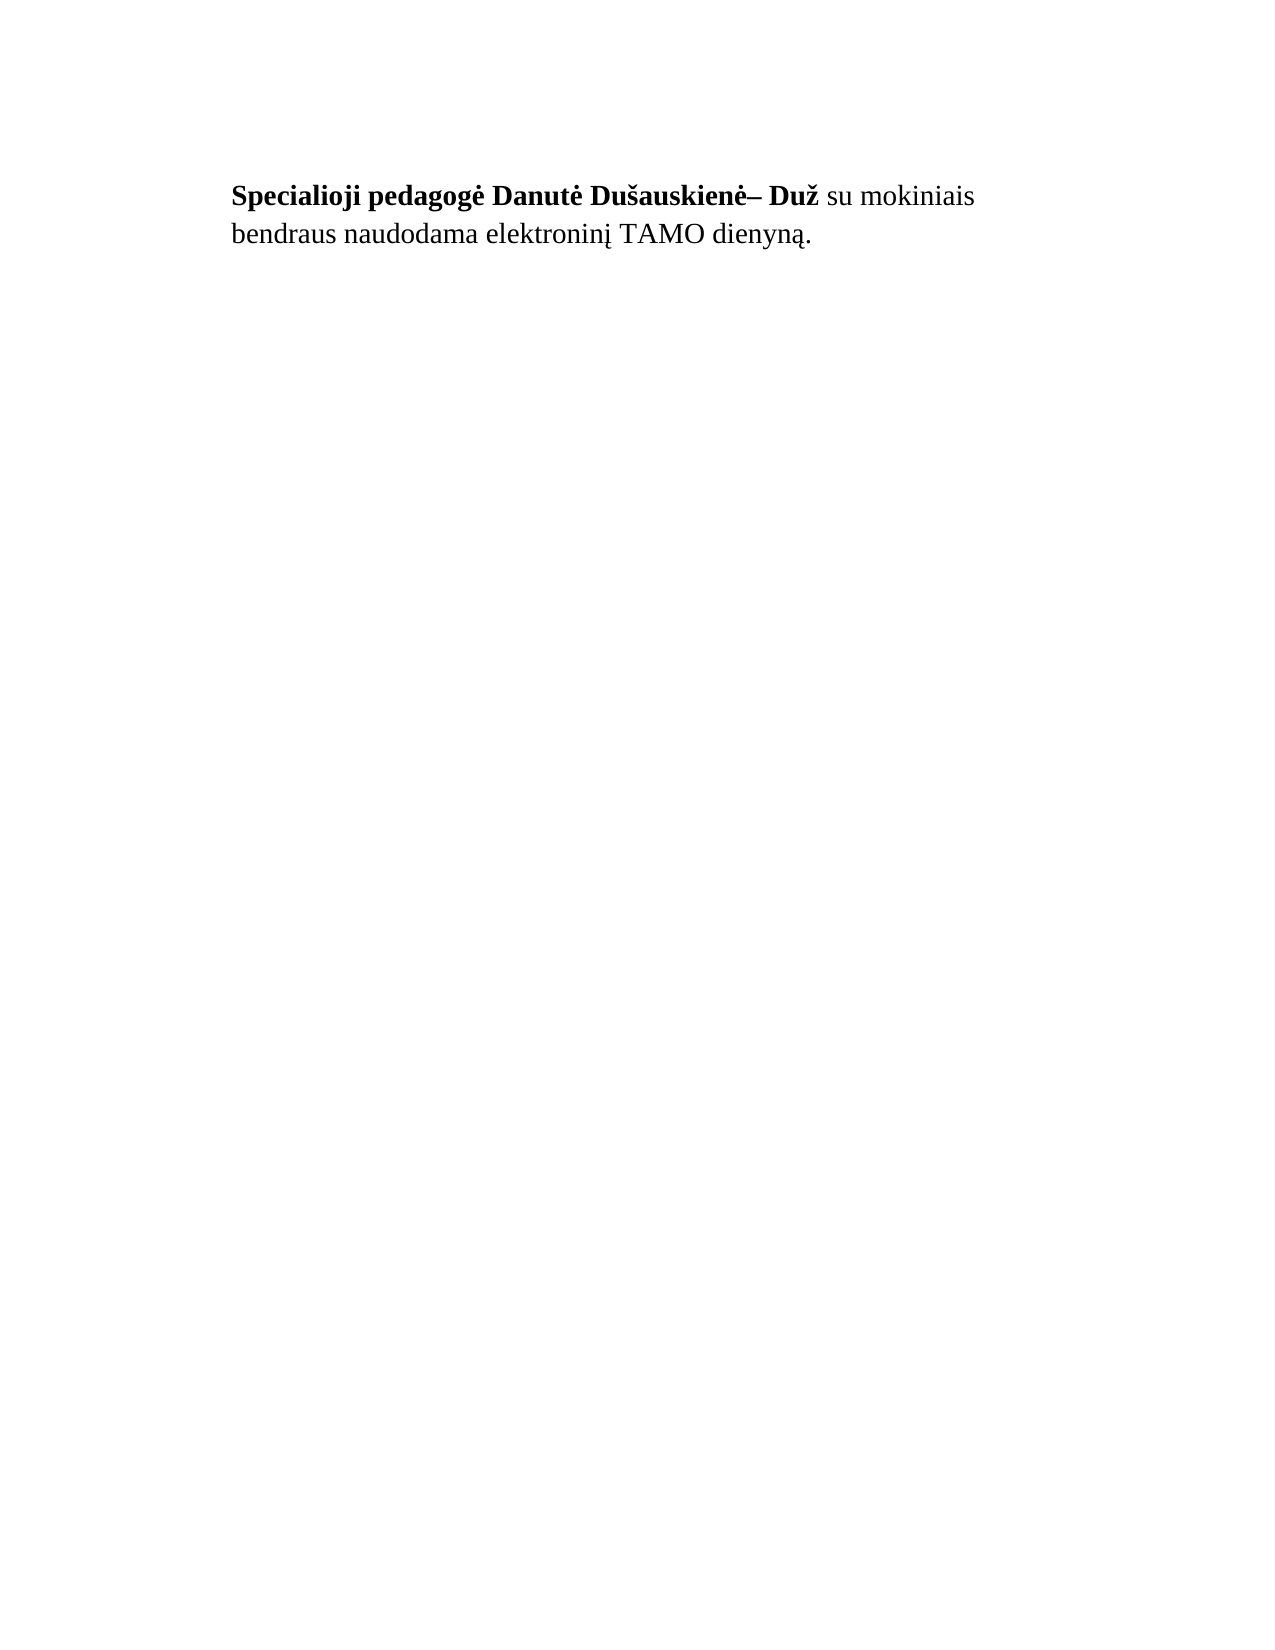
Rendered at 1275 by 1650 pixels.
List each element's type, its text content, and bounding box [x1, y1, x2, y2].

text Specialioji pedagogė Danutė Dušauskienė– Duž su mokiniais bendraus naudodama elektroninį TAMO dienyną. [231, 178, 1046, 250]
